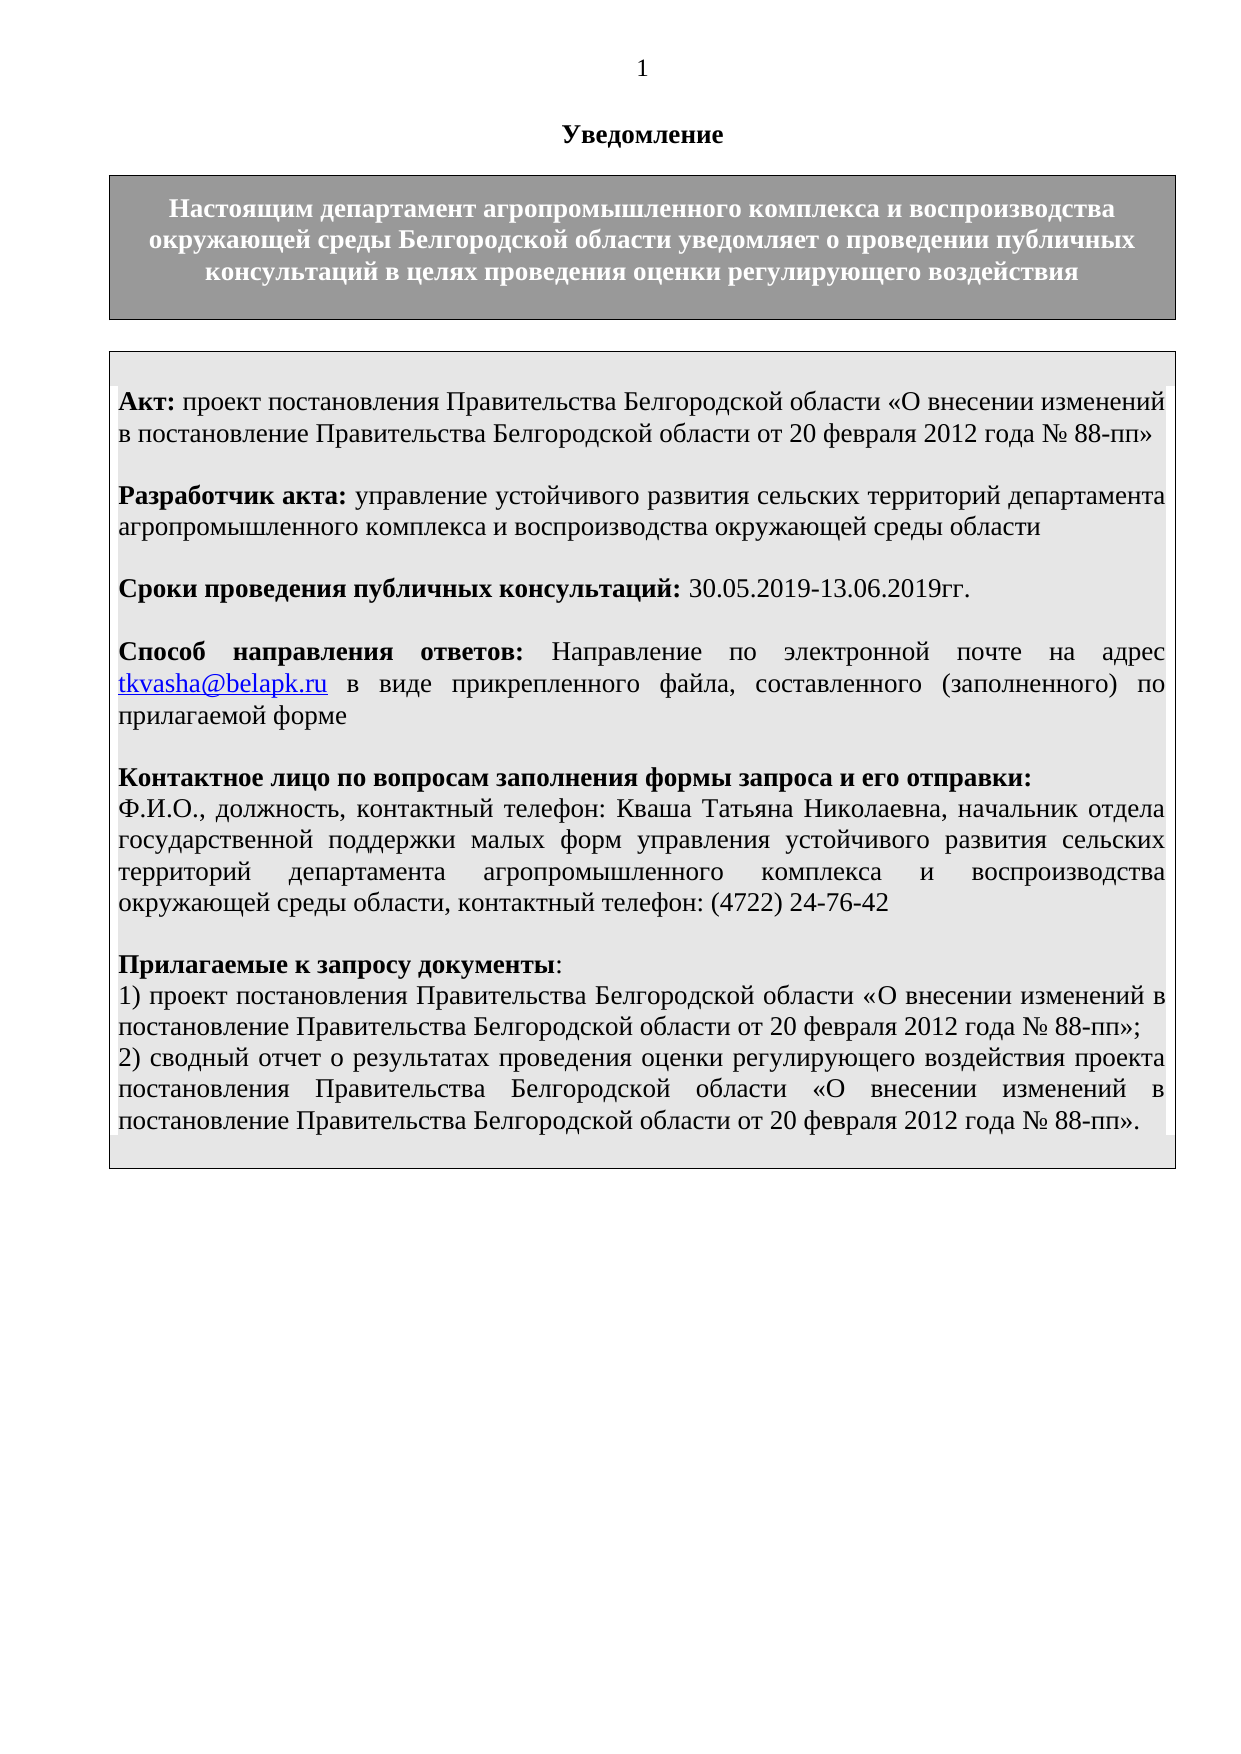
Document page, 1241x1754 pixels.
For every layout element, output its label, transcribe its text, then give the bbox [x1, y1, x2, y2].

text 1) проект постановления Правительства Белгородской области «О внесении изменений в постановление Правительства Белгородской области от 20 февраля 2012 года № 88-пп»; [118, 979, 1166, 1041]
text Уведомление [118, 118, 1166, 149]
text Акт: проект постановления Правительства Белгородской области «О внесении изменений в постановление Правительства Белгородской области от 20 февраля 2012 года № 88-пп» [118, 386, 1166, 448]
text Прилагаемые к запросу документы: [118, 948, 1166, 979]
text Контактное лицо по вопросам заполнения формы запроса и его отправки: [118, 761, 1166, 792]
text 2) сводный отчет о результатах проведения оценки регулирующего воздействия проекта постановления Правительства Белгородской области «О внесении изменений в постановление Правительства Белгородской области от 20 февраля 2012 года № 88-пп». [118, 1041, 1166, 1132]
text Способ направления ответов: Направление по электронной почте на адрес tkvasha@belapk.ru в виде прикрепленного файла, составленного (заполненного) по прилагаемой форме [118, 635, 1166, 730]
text Настоящим департамент агропромышленного комплекса и воспроизводства окружающей среды Белгородской области уведомляет о проведении публичных консультаций в целях проведения оценки регулирующего воздействия [110, 176, 1175, 268]
text Сроки проведения публичных консультаций: 30.05.2019-13.06.2019гг. [118, 572, 1166, 603]
text Разработчик акта: управление устойчивого развития сельских территорий департамента агропромышленного комплекса и воспроизводства окружающей среды области [118, 479, 1166, 541]
text Ф.И.О., должность, контактный телефон: Кваша Татьяна Николаевна, начальник отдела государственной поддержки малых форм управления устойчивого развития сельских территорий департамента агропромышленного комплекса и воспроизводства окружающей среды области, контактный телефон: (4722) 24-76-42 [118, 792, 1166, 917]
